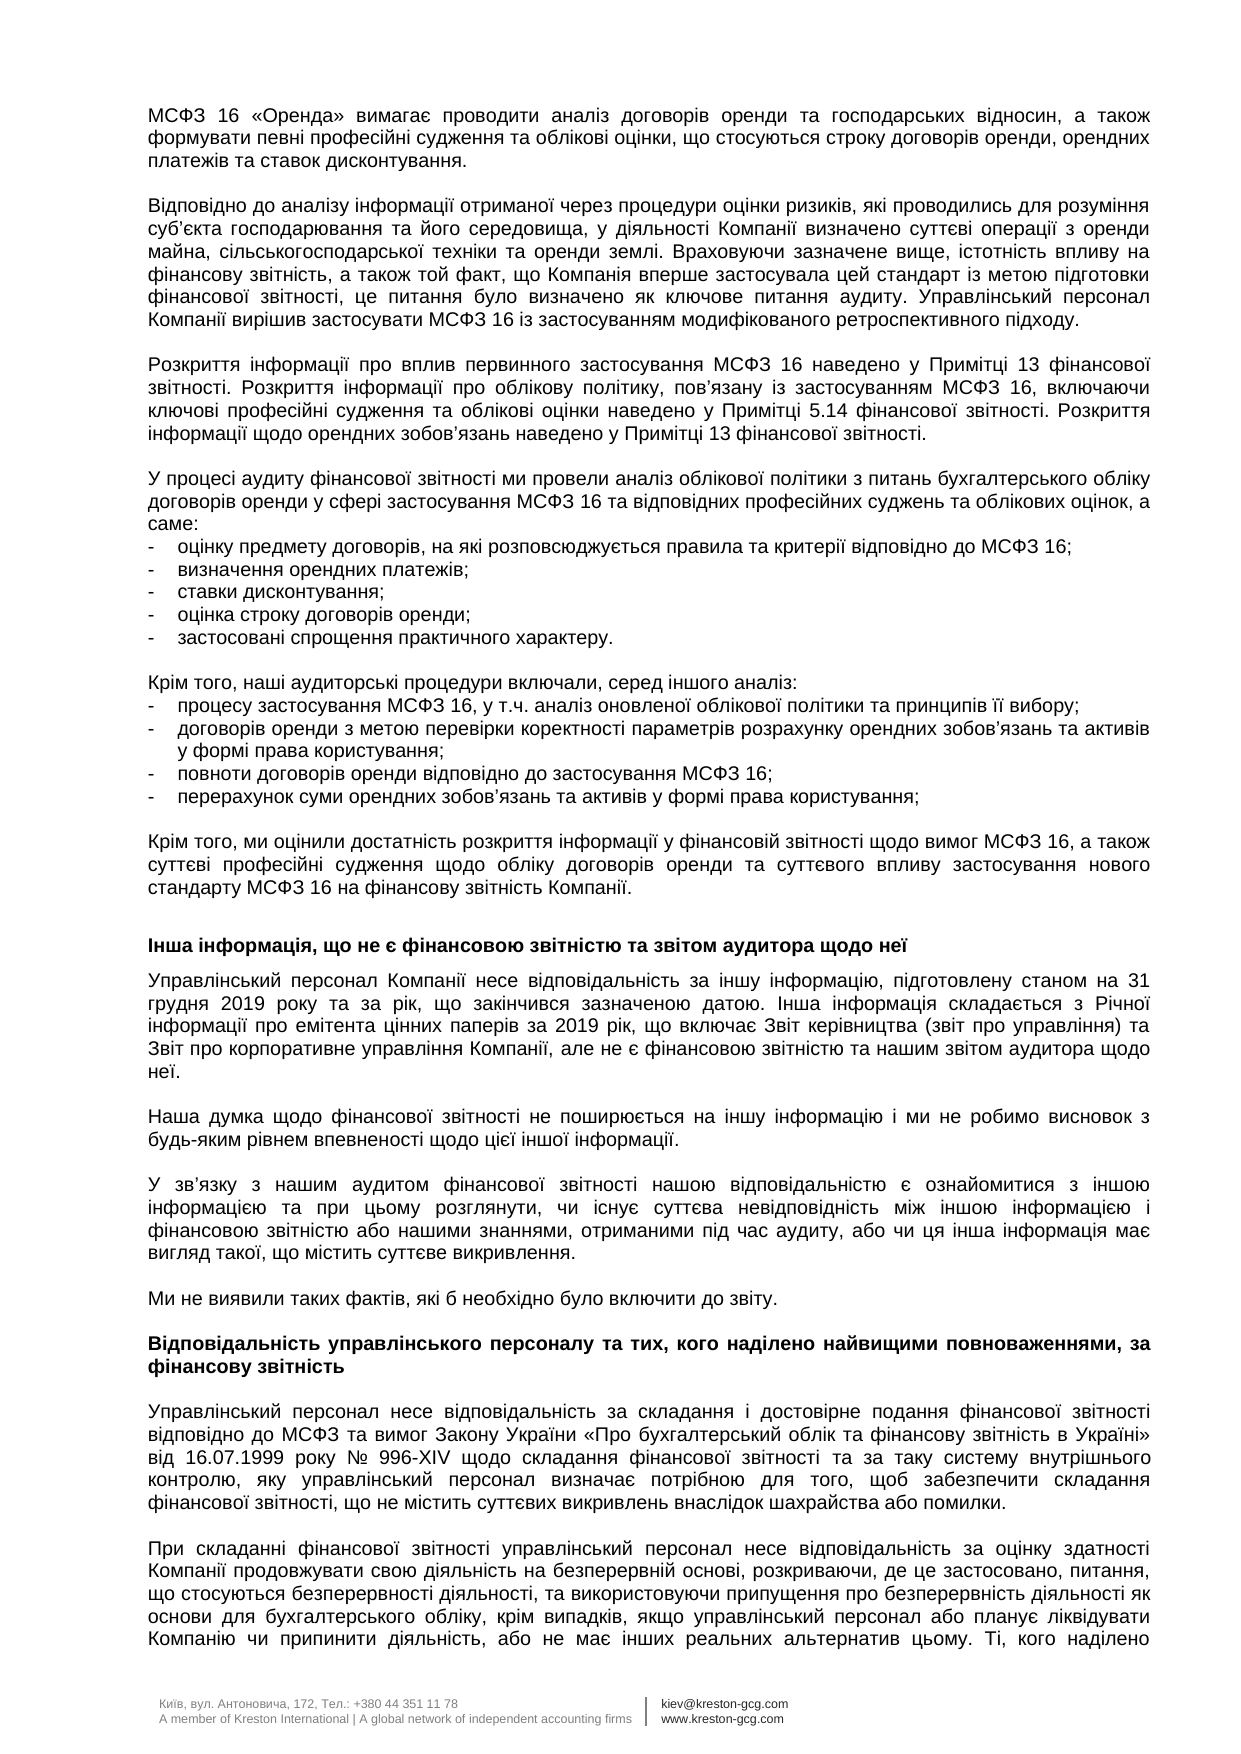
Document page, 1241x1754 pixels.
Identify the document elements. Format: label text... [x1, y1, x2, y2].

text Інша інформація, що не є фінансовою звітністю та звітом аудитора щодо неї [148, 933, 1152, 956]
text Наша думка щодо фінансової звітності не поширюється на іншу інформацію і ми не робимо висновок з будь-яким рівнем впевненості щодо цієї іншої інформації. [148, 1105, 1152, 1150]
list договорів оренди з метою перевірки коректності параметрів розрахунку орендних зобов’язань та активів у формі права користування; [148, 717, 1152, 762]
list ставки дисконтування; [148, 580, 1152, 603]
text Відповідальність управлінського персоналу та тих, кого наділено найвищими повноваженнями, за фінансову звітність [148, 1332, 1152, 1377]
list перерахунок суми орендних зобов’язань та активів у формі права користування; [148, 785, 1152, 807]
text Крім того, наші аудиторські процедури включали, серед іншого аналіз: [148, 671, 1152, 694]
text Крім того, ми оцінили достатність розкриття інформації у фінансовій звітності щодо вимог МСФЗ 16, а також суттєві професійні судження щодо обліку договорів оренди та суттєвого впливу застосування нового стандарту МСФЗ 16 на фінансову звітність Компанії. [148, 830, 1152, 898]
list повноти договорів оренди відповідно до застосування МСФЗ 16; [148, 762, 1152, 785]
list оцінка строку договорів оренди; [148, 603, 1152, 626]
list застосовані спрощення практичного характеру. [148, 626, 1152, 648]
text Управлінський персонал несе відповідальність за складання і достовірне подання фінансової звітності відповідно до МСФЗ та вимог Закону України «Про бухгалтерський облік та фінансову звітність в Україні» від 16.07.1999 року № 996-ХIV щодо складання фінансової звітності та за таку систему внутрішнього контролю, яку управлінський персонал визначає потрібною для того, щоб забезпечити складання фінансової звітності, що не містить суттєвих викривлень внаслідок шахрайства або помилки. [148, 1400, 1152, 1514]
text МСФЗ 16 «Оренда» вимагає проводити аналіз договорів оренди та господарських відносин, а також формувати певні професійні судження та облікові оцінки, що стосуються строку договорів оренди, орендних платежів та ставок дисконтування. [148, 103, 1152, 172]
list оцінку предмету договорів, на які розповсюджується правила та критерії відповідно до МСФЗ 16; [148, 535, 1152, 558]
text У процесі аудиту фінансової звітності ми провели аналіз облікової політики з питань бухгалтерського обліку договорів оренди у сфері застосування МСФЗ 16 та відповідних професійних суджень та облікових оцінок, а саме: [148, 467, 1152, 535]
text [148, 1536, 1152, 1650]
text Управлінський персонал Компанії несе відповідальність за іншу інформацію, підготовлену станом на 31 грудня 2019 року та за рік, що закінчився зазначеною датою. Інша інформація складається з Річної інформації про емітента цінних паперів за 2019 рік, що включає Звіт керівництва (звіт про управління) та Звіт про корпоративне управління Компанії, але не є фінансовою звітністю та нашим звітом аудитора щодо неї. [148, 969, 1152, 1082]
text Ми не виявили таких фактів, які б необхідно було включити до звіту. [148, 1287, 1152, 1309]
text Відповідно до аналізу інформації отриманої через процедури оцінки ризиків, які проводились для розуміння суб’єкта господарювання та його середовища, у діяльності Компанії визначено суттєві операції з оренди майна, сільськогосподарської техніки та оренди землі. Враховуючи зазначене вище, істотність впливу на фінансову звітність, а також той факт, що Компанія вперше застосувала цей стандарт із метою підготовки фінансової звітності, це питання було визначено як ключове питання аудиту. Управлінський персонал Компанії вирішив застосувати МСФЗ 16 із застосуванням модифікованого ретроспективного підходу. [148, 194, 1152, 331]
text У зв’язку з нашим аудитом фінансової звітності нашою відповідальністю є ознайомитися з іншою інформацією та при цьому розглянути, чи існує суттєва невідповідність між іншою інформацією і фінансовою звітністю або нашими знаннями, отриманими під час аудиту, або чи ця інша інформація має вигляд такої, що містить суттєве викривлення. [148, 1173, 1152, 1264]
list визначення орендних платежів; [148, 558, 1152, 580]
text Розкриття інформації про вплив первинного застосування МСФЗ 16 наведено у Примітці 13 фінансової звітності. Розкриття інформації про облікову політику, пов’язану із застосуванням МСФЗ 16, включаючи ключові професійні судження та облікові оцінки наведено у Примітці 5.14 фінансової звітності. Розкриття інформації щодо орендних зобов’язань наведено у Примітці 13 фінансової звітності. [148, 353, 1152, 444]
list процесу застосування МСФЗ 16, у т.ч. аналіз оновленої облікової політики та принципів її вибору; [148, 694, 1152, 717]
